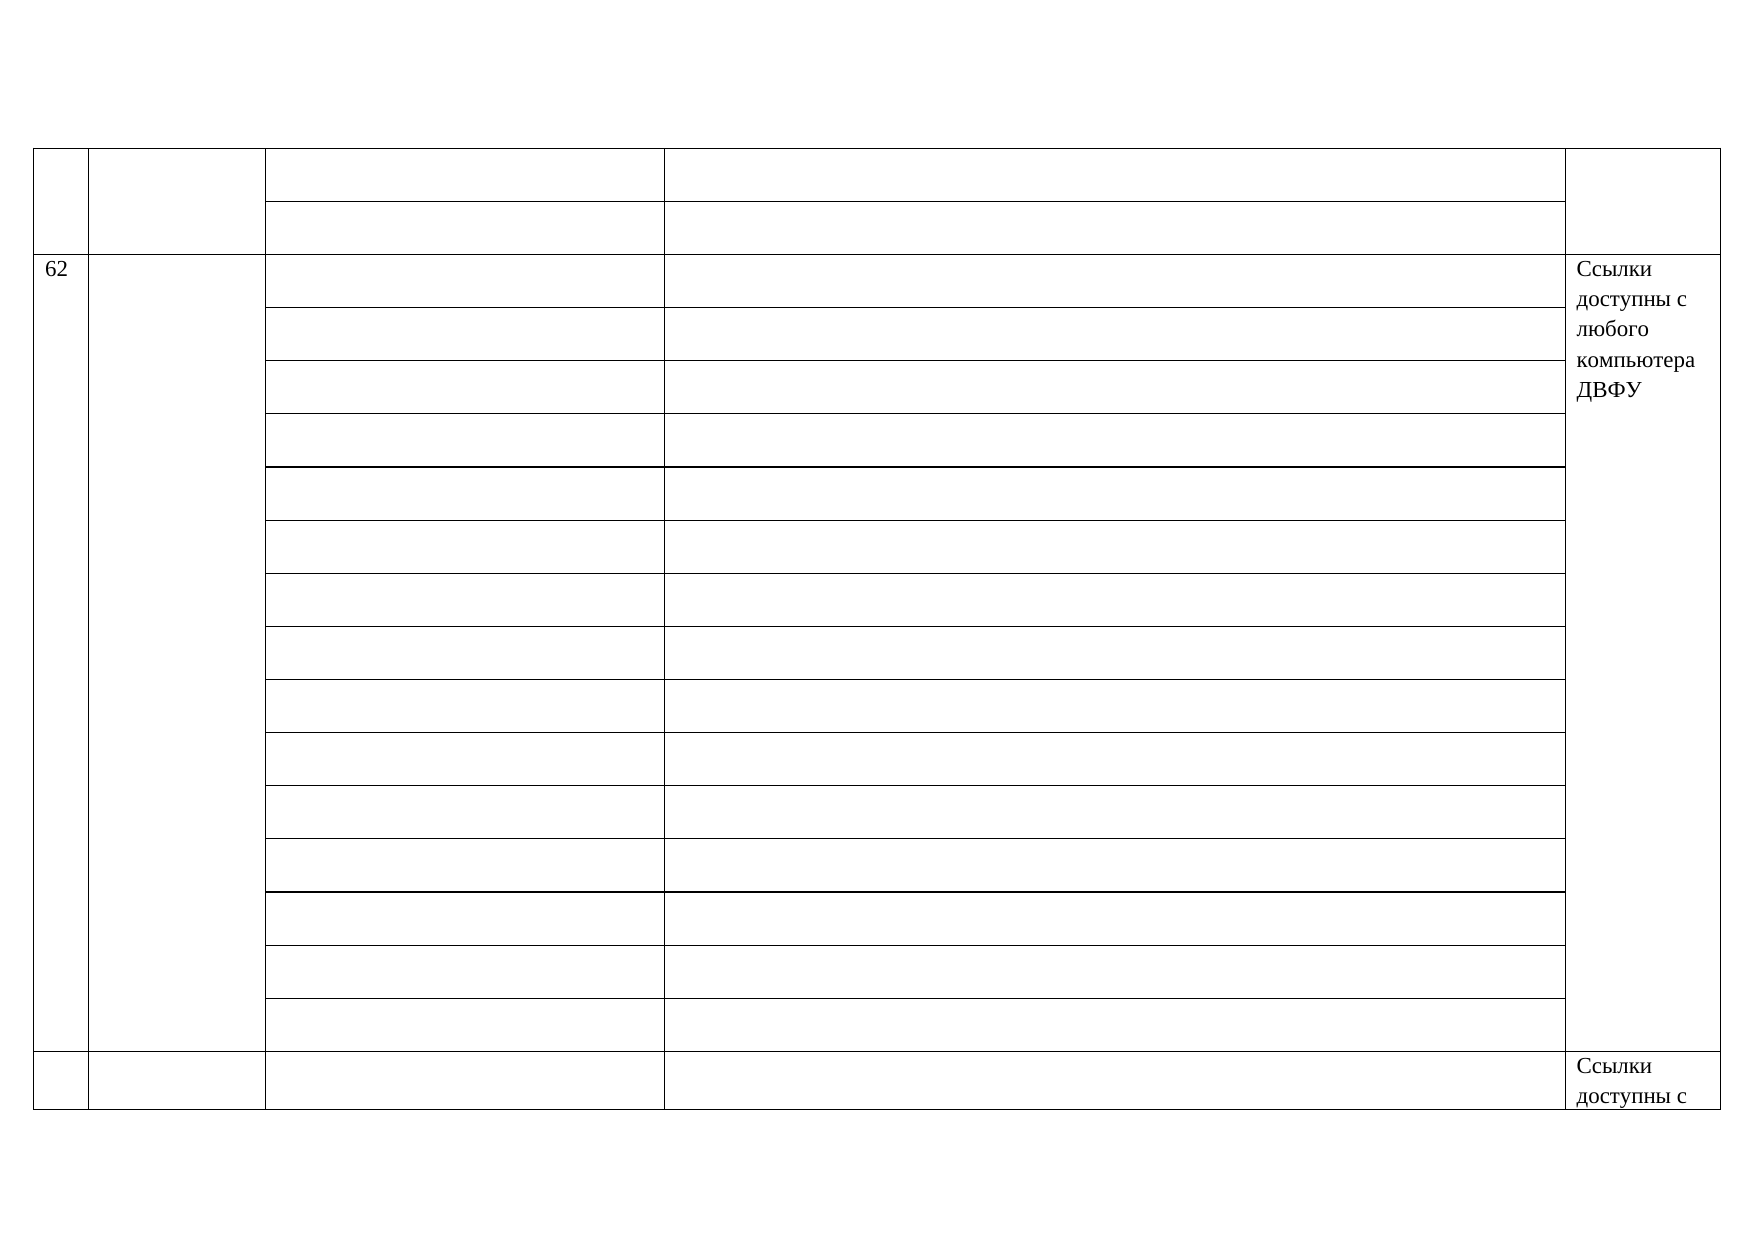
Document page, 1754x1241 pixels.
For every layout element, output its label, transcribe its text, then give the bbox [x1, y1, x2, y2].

table_cell [665, 999, 1565, 1051]
table_cell [266, 361, 664, 413]
table_cell [266, 999, 664, 1051]
table_cell [266, 149, 664, 201]
table_cell [266, 839, 664, 891]
table_cell [266, 468, 664, 519]
table_cell [665, 733, 1565, 785]
table_cell [266, 414, 664, 466]
table_cell [665, 468, 1565, 519]
table_cell [266, 733, 664, 785]
table_cell [665, 946, 1565, 998]
table_cell [266, 680, 664, 732]
table_cell [89, 1052, 265, 1108]
table_cell [665, 255, 1565, 307]
table_cell [665, 361, 1565, 413]
table_cell [266, 893, 664, 944]
table_cell [665, 839, 1565, 891]
table_cell [665, 680, 1565, 732]
table_cell [266, 255, 664, 307]
table_cell [266, 627, 664, 679]
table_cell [1566, 1052, 1720, 1108]
table_cell [665, 521, 1565, 573]
table_cell [665, 308, 1565, 360]
table_cell [665, 202, 1565, 254]
table_cell [665, 627, 1565, 679]
table_cell [665, 786, 1565, 838]
table_cell [266, 521, 664, 573]
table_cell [1566, 255, 1720, 1051]
table_cell [89, 255, 265, 1051]
table_cell [266, 786, 664, 838]
table_cell [266, 574, 664, 626]
table_cell [665, 893, 1565, 944]
table_cell [665, 414, 1565, 466]
table_cell [665, 574, 1565, 626]
table_cell [266, 1052, 664, 1108]
table_cell [665, 1052, 1565, 1108]
table_cell [266, 202, 664, 254]
table_cell [266, 308, 664, 360]
table_cell [665, 149, 1565, 201]
table_cell [266, 946, 664, 998]
table_cell [34, 1052, 88, 1108]
table_cell 62 [34, 255, 88, 1051]
